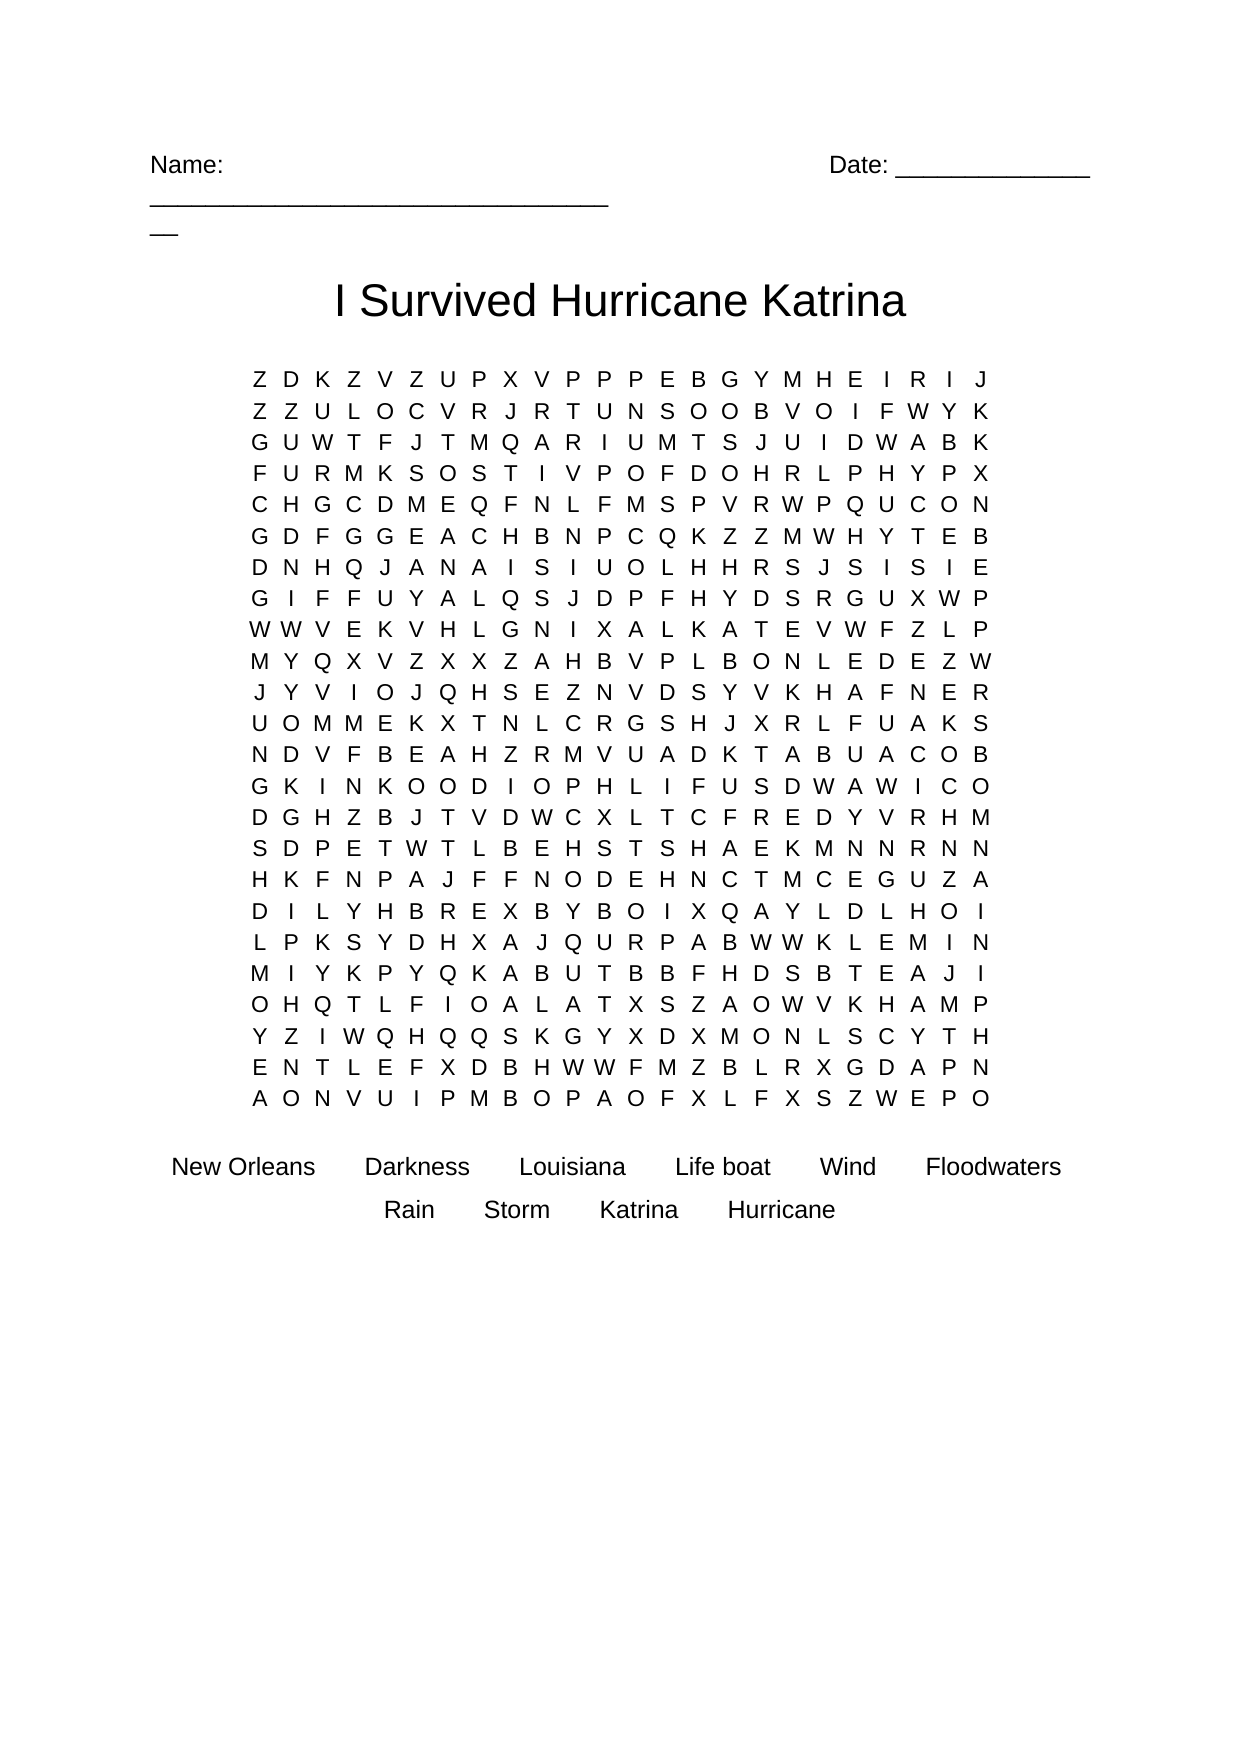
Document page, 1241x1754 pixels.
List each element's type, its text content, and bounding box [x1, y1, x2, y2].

table_cell Y [777, 895, 808, 926]
table_cell R [777, 1051, 808, 1083]
table_cell N [620, 395, 651, 426]
table_cell F [651, 1083, 683, 1114]
table_cell D [745, 583, 777, 614]
table_cell J [401, 801, 432, 833]
table_cell S [745, 770, 777, 801]
table_cell J [401, 426, 432, 458]
table_cell I [495, 551, 526, 583]
table_cell G [369, 520, 401, 551]
table_cell P [934, 1083, 965, 1114]
table_cell B [934, 426, 965, 458]
table_cell C [808, 864, 839, 895]
table_cell O [965, 770, 996, 801]
table_cell R [526, 395, 557, 426]
table_cell M [777, 864, 808, 895]
table_cell G [840, 1051, 871, 1083]
table_cell F [651, 583, 683, 614]
table_cell K [714, 739, 745, 770]
table_header M [777, 364, 808, 395]
table_cell F [620, 1051, 651, 1083]
table_cell L [464, 614, 495, 645]
table_header Y [745, 364, 777, 395]
table_cell R [808, 583, 839, 614]
table_cell H [871, 989, 902, 1020]
table_cell E [965, 551, 996, 583]
table_cell N [338, 770, 369, 801]
table_cell R [777, 458, 808, 489]
table_cell N [777, 1020, 808, 1051]
table_cell I [401, 1083, 432, 1114]
table_cell Y [840, 801, 871, 833]
table_cell H [464, 676, 495, 708]
table_cell Y [369, 926, 401, 958]
table_cell L [464, 583, 495, 614]
table_cell J [808, 551, 839, 583]
table_header B [683, 364, 714, 395]
table_cell M [338, 708, 369, 739]
table_header X [495, 364, 526, 395]
table_cell V [808, 989, 839, 1020]
table_cell A [526, 645, 557, 676]
table_cell K [965, 426, 996, 458]
table_cell P [840, 458, 871, 489]
table_cell A [244, 1083, 275, 1114]
table_cell H [526, 1051, 557, 1083]
table_cell L [651, 614, 683, 645]
table_cell O [714, 395, 745, 426]
table_cell W [307, 426, 338, 458]
table_cell O [432, 770, 463, 801]
table_cell K [526, 1020, 557, 1051]
table_cell U [589, 395, 620, 426]
table_cell X [683, 895, 714, 926]
table_cell D [464, 1051, 495, 1083]
table_cell M [714, 1020, 745, 1051]
table_cell O [934, 739, 965, 770]
table_cell T [464, 708, 495, 739]
table_cell K [777, 676, 808, 708]
table_cell K [338, 958, 369, 989]
table_cell U [369, 1083, 401, 1114]
table_cell C [558, 801, 589, 833]
table_cell D [589, 864, 620, 895]
table_cell Z [495, 739, 526, 770]
table_cell O [275, 1083, 307, 1114]
table_cell Y [275, 676, 307, 708]
table_cell X [432, 645, 463, 676]
table_cell W [871, 426, 902, 458]
table_cell O [683, 395, 714, 426]
table_cell T [432, 833, 463, 864]
table_cell W [745, 926, 777, 958]
table_cell V [620, 676, 651, 708]
table_cell O [714, 458, 745, 489]
table_cell H [808, 676, 839, 708]
table_cell L [558, 489, 589, 520]
table_cell M [620, 489, 651, 520]
table_cell S [777, 551, 808, 583]
table_cell B [714, 1051, 745, 1083]
table_cell J [526, 926, 557, 958]
table_cell J [714, 708, 745, 739]
table_cell R [902, 833, 933, 864]
table_cell P [620, 583, 651, 614]
table_cell F [307, 583, 338, 614]
table_cell L [808, 895, 839, 926]
table_cell N [589, 676, 620, 708]
table_cell W [777, 926, 808, 958]
table_cell B [369, 801, 401, 833]
table_cell R [745, 551, 777, 583]
table_cell S [338, 926, 369, 958]
table_cell T [589, 989, 620, 1020]
table_cell X [620, 1020, 651, 1051]
table_header P [620, 364, 651, 395]
table_cell B [651, 958, 683, 989]
table_cell Q [464, 1020, 495, 1051]
table_cell W [244, 614, 275, 645]
table_cell H [683, 551, 714, 583]
table_cell F [307, 520, 338, 551]
table_cell J [432, 864, 463, 895]
table_cell U [620, 739, 651, 770]
table_cell O [620, 1083, 651, 1114]
table_cell A [777, 739, 808, 770]
table_header V [526, 364, 557, 395]
table_cell K [275, 770, 307, 801]
table_cell O [620, 895, 651, 926]
table_cell Q [714, 895, 745, 926]
table_cell K [965, 395, 996, 426]
table_cell T [651, 801, 683, 833]
table_cell E [464, 895, 495, 926]
table_cell I [902, 770, 933, 801]
table_cell F [714, 801, 745, 833]
table_cell A [840, 676, 871, 708]
table_cell I [965, 895, 996, 926]
table_cell Q [495, 583, 526, 614]
table_cell A [558, 989, 589, 1020]
table_cell O [745, 645, 777, 676]
table_cell S [651, 833, 683, 864]
table_cell O [808, 395, 839, 426]
table_cell I [558, 614, 589, 645]
table_cell W [777, 989, 808, 1020]
table_cell C [714, 864, 745, 895]
table_cell U [777, 426, 808, 458]
table_cell E [338, 833, 369, 864]
table_cell V [307, 676, 338, 708]
table_cell D [871, 1051, 902, 1083]
table_cell K [840, 989, 871, 1020]
table_cell E [902, 1083, 933, 1114]
table_cell X [589, 801, 620, 833]
table_cell B [745, 395, 777, 426]
table_cell D [275, 520, 307, 551]
table_cell H [275, 489, 307, 520]
table_cell K [683, 614, 714, 645]
table_cell H [934, 801, 965, 833]
table_cell F [338, 583, 369, 614]
table_cell N [275, 551, 307, 583]
table_cell P [307, 833, 338, 864]
table_cell F [745, 1083, 777, 1114]
table_cell K [934, 708, 965, 739]
table_cell I [275, 895, 307, 926]
table_cell D [244, 551, 275, 583]
table_cell R [965, 676, 996, 708]
table_cell O [934, 489, 965, 520]
table_cell W [871, 770, 902, 801]
table_cell O [745, 989, 777, 1020]
table_cell V [307, 614, 338, 645]
table_cell E [840, 645, 871, 676]
table_cell I [432, 989, 463, 1020]
table_cell B [526, 520, 557, 551]
table_cell E [369, 708, 401, 739]
table_cell U [558, 958, 589, 989]
table_header K [307, 364, 338, 395]
table_cell T [495, 458, 526, 489]
table_cell V [369, 645, 401, 676]
table_cell I [275, 958, 307, 989]
table_cell J [745, 426, 777, 458]
table_cell L [620, 770, 651, 801]
table_cell A [902, 989, 933, 1020]
table_cell U [589, 926, 620, 958]
table_cell C [871, 1020, 902, 1051]
table_cell K [401, 708, 432, 739]
table_cell W [808, 770, 839, 801]
table_cell L [651, 551, 683, 583]
table_cell E [902, 645, 933, 676]
table_cell M [244, 645, 275, 676]
table_cell K [369, 458, 401, 489]
table_cell N [338, 864, 369, 895]
table_cell X [432, 708, 463, 739]
table_cell I [651, 770, 683, 801]
table_cell V [714, 489, 745, 520]
table_cell N [495, 708, 526, 739]
table_cell S [464, 458, 495, 489]
table_cell E [526, 833, 557, 864]
table_cell D [244, 801, 275, 833]
table_cell F [589, 489, 620, 520]
table_cell K [683, 520, 714, 551]
table_cell L [808, 645, 839, 676]
table_cell B [495, 1051, 526, 1083]
table_cell P [589, 458, 620, 489]
table_cell H [683, 708, 714, 739]
table_cell L [714, 1083, 745, 1114]
table_cell J [244, 676, 275, 708]
table_cell P [558, 770, 589, 801]
table_cell N [526, 864, 557, 895]
table_cell Z [683, 989, 714, 1020]
table_cell V [745, 676, 777, 708]
table_cell M [558, 739, 589, 770]
table_cell O [526, 1083, 557, 1114]
table_cell B [808, 958, 839, 989]
table_cell N [871, 833, 902, 864]
table_cell L [338, 395, 369, 426]
table_cell S [840, 1020, 871, 1051]
table_cell U [871, 489, 902, 520]
table_cell W [558, 1051, 589, 1083]
table_cell B [526, 895, 557, 926]
table_cell Q [369, 1020, 401, 1051]
table_cell P [369, 864, 401, 895]
table_cell Z [495, 645, 526, 676]
table_cell E [840, 864, 871, 895]
table_cell M [965, 801, 996, 833]
table_cell I [526, 458, 557, 489]
table_cell A [495, 926, 526, 958]
table_header Z [338, 364, 369, 395]
table_cell T [840, 958, 871, 989]
table_cell X [620, 989, 651, 1020]
table_cell D [808, 801, 839, 833]
table_cell Q [432, 958, 463, 989]
table_cell K [808, 926, 839, 958]
table_cell B [369, 739, 401, 770]
table_cell K [307, 926, 338, 958]
table_cell T [307, 1051, 338, 1083]
table_cell A [902, 958, 933, 989]
table_cell P [965, 583, 996, 614]
table_cell A [401, 551, 432, 583]
table_cell X [683, 1020, 714, 1051]
table_cell X [464, 645, 495, 676]
table_cell Y [589, 1020, 620, 1051]
table_cell Y [714, 676, 745, 708]
table_header R [902, 364, 933, 395]
table_cell F [871, 676, 902, 708]
table_cell I [808, 426, 839, 458]
table_cell R [307, 458, 338, 489]
table_cell N [777, 645, 808, 676]
table_cell W [275, 614, 307, 645]
table_cell R [432, 895, 463, 926]
table_cell J [369, 551, 401, 583]
table_cell F [840, 708, 871, 739]
table_cell W [934, 583, 965, 614]
table_cell V [589, 739, 620, 770]
table_cell N [526, 614, 557, 645]
table_header J [965, 364, 996, 395]
table_cell C [620, 520, 651, 551]
table_cell O [464, 989, 495, 1020]
table_cell Q [840, 489, 871, 520]
table_header E [840, 364, 871, 395]
table_cell A [589, 1083, 620, 1114]
table_cell C [683, 801, 714, 833]
table_cell V [558, 458, 589, 489]
table_cell H [244, 864, 275, 895]
table_cell P [934, 458, 965, 489]
table_cell Y [934, 395, 965, 426]
table_cell N [965, 833, 996, 864]
table_cell S [777, 583, 808, 614]
table_cell E [338, 614, 369, 645]
table_cell V [307, 739, 338, 770]
table_cell B [714, 645, 745, 676]
table_cell B [714, 926, 745, 958]
table_cell H [683, 583, 714, 614]
table_cell W [840, 614, 871, 645]
table_cell R [558, 426, 589, 458]
table_cell G [871, 864, 902, 895]
table_cell A [495, 958, 526, 989]
table_cell D [244, 895, 275, 926]
table_cell T [745, 614, 777, 645]
table_cell E [871, 958, 902, 989]
table_cell W [808, 520, 839, 551]
table_cell P [589, 520, 620, 551]
table_cell H [464, 739, 495, 770]
table_cell S [495, 1020, 526, 1051]
table_cell A [432, 739, 463, 770]
table_cell A [401, 864, 432, 895]
table_cell H [683, 833, 714, 864]
table_cell W [589, 1051, 620, 1083]
table_cell A [965, 864, 996, 895]
table_cell N [965, 926, 996, 958]
table_cell Z [902, 614, 933, 645]
table_header Z [244, 364, 275, 395]
table_cell E [401, 520, 432, 551]
table_cell H [369, 895, 401, 926]
table_cell W [338, 1020, 369, 1051]
table_cell H [871, 458, 902, 489]
table_cell G [244, 520, 275, 551]
table_cell U [871, 708, 902, 739]
table_cell P [965, 989, 996, 1020]
table_cell Z [338, 801, 369, 833]
table_cell I [934, 926, 965, 958]
table_cell D [651, 1020, 683, 1051]
table_cell Q [558, 926, 589, 958]
table_header U [432, 364, 463, 395]
table_cell O [620, 551, 651, 583]
table_cell F [683, 958, 714, 989]
table_cell J [934, 958, 965, 989]
table_cell Y [401, 958, 432, 989]
table_cell X [808, 1051, 839, 1083]
table_cell A [526, 426, 557, 458]
table_cell N [902, 676, 933, 708]
table_cell I [307, 1020, 338, 1051]
table_cell N [526, 489, 557, 520]
table_header V [369, 364, 401, 395]
table_cell A [651, 739, 683, 770]
table_cell W [526, 801, 557, 833]
table_cell J [558, 583, 589, 614]
table_cell I [871, 551, 902, 583]
table_cell T [934, 1020, 965, 1051]
table_cell X [495, 895, 526, 926]
table_cell H [307, 551, 338, 583]
table_cell B [589, 645, 620, 676]
table_cell K [275, 864, 307, 895]
table_cell X [902, 583, 933, 614]
table_cell G [840, 583, 871, 614]
table_cell L [526, 989, 557, 1020]
table_header E [651, 364, 683, 395]
table_cell H [651, 864, 683, 895]
table_cell S [651, 395, 683, 426]
table_cell O [558, 864, 589, 895]
table_cell S [965, 708, 996, 739]
table_cell Z [275, 1020, 307, 1051]
table_cell B [620, 958, 651, 989]
table_cell G [244, 426, 275, 458]
table_cell L [871, 895, 902, 926]
table_cell U [902, 864, 933, 895]
table_cell S [244, 833, 275, 864]
table_cell P [808, 489, 839, 520]
table_cell V [620, 645, 651, 676]
table_cell D [589, 583, 620, 614]
table_cell S [777, 958, 808, 989]
table_cell I [965, 958, 996, 989]
table_cell L [808, 708, 839, 739]
table_cell V [401, 614, 432, 645]
table_cell A [902, 426, 933, 458]
table_cell H [432, 614, 463, 645]
table_cell F [307, 864, 338, 895]
table_cell F [683, 770, 714, 801]
table_header H [808, 364, 839, 395]
table_cell G [307, 489, 338, 520]
table_cell S [526, 583, 557, 614]
table_cell Y [558, 895, 589, 926]
table_cell B [495, 833, 526, 864]
table_cell D [840, 426, 871, 458]
table_cell O [620, 458, 651, 489]
table_cell X [965, 458, 996, 489]
table_cell S [902, 551, 933, 583]
table_cell Q [432, 676, 463, 708]
table_cell W [965, 645, 996, 676]
table_cell Y [401, 583, 432, 614]
table_cell U [275, 426, 307, 458]
table_header Z [401, 364, 432, 395]
table_cell S [495, 676, 526, 708]
table_cell L [683, 645, 714, 676]
table_cell C [934, 770, 965, 801]
table_cell A [432, 583, 463, 614]
table_cell A [464, 551, 495, 583]
table_cell W [902, 395, 933, 426]
table_cell H [714, 551, 745, 583]
table_cell G [558, 1020, 589, 1051]
table_cell P [369, 958, 401, 989]
table_cell O [369, 676, 401, 708]
table_cell J [495, 395, 526, 426]
table_cell M [244, 958, 275, 989]
table_cell D [464, 770, 495, 801]
table_header I [871, 364, 902, 395]
table_cell M [651, 1051, 683, 1083]
table_cell F [464, 864, 495, 895]
table_cell P [683, 489, 714, 520]
table_cell F [401, 989, 432, 1020]
table_cell B [495, 1083, 526, 1114]
table_cell G [244, 770, 275, 801]
table_cell N [965, 489, 996, 520]
table_cell G [244, 583, 275, 614]
table_cell K [369, 770, 401, 801]
table_cell C [902, 739, 933, 770]
table_header Name: ___________________________________ [150, 150, 620, 274]
table_cell Z [275, 395, 307, 426]
table_cell S [589, 833, 620, 864]
table_cell D [777, 770, 808, 801]
table_cell D [401, 926, 432, 958]
table_cell Y [871, 520, 902, 551]
table_cell S [651, 708, 683, 739]
table_cell P [558, 1083, 589, 1114]
table_cell U [840, 739, 871, 770]
table_cell G [495, 614, 526, 645]
table_cell Z [840, 1083, 871, 1114]
table_cell A [902, 708, 933, 739]
table_cell T [432, 801, 463, 833]
table_cell D [495, 801, 526, 833]
table_cell U [589, 551, 620, 583]
table_cell S [651, 989, 683, 1020]
table_cell O [401, 770, 432, 801]
table_cell A [902, 1051, 933, 1083]
table_cell H [714, 958, 745, 989]
table_cell T [589, 958, 620, 989]
table_cell O [965, 1083, 996, 1114]
table_cell Y [275, 645, 307, 676]
table_cell L [808, 1020, 839, 1051]
table_cell R [620, 926, 651, 958]
table_cell A [871, 739, 902, 770]
table_cell A [745, 895, 777, 926]
table_cell Y [902, 458, 933, 489]
table_header I [934, 364, 965, 395]
table_cell Z [745, 520, 777, 551]
table_cell I [934, 551, 965, 583]
table_cell N [432, 551, 463, 583]
table_cell Q [338, 551, 369, 583]
table_cell X [745, 708, 777, 739]
table_cell O [745, 1020, 777, 1051]
table_cell C [401, 395, 432, 426]
table_cell L [369, 989, 401, 1020]
table_cell H [840, 520, 871, 551]
table_cell Q [495, 426, 526, 458]
table_cell U [369, 583, 401, 614]
table_cell R [745, 489, 777, 520]
table_cell R [464, 395, 495, 426]
table_cell E [244, 1051, 275, 1083]
table_cell H [495, 520, 526, 551]
table_cell E [777, 801, 808, 833]
table_cell U [871, 583, 902, 614]
table_cell I [840, 395, 871, 426]
table_cell O [244, 989, 275, 1020]
table_cell H [432, 926, 463, 958]
table_cell T [620, 833, 651, 864]
table_cell K [464, 958, 495, 989]
table_cell E [777, 614, 808, 645]
table_cell T [338, 989, 369, 1020]
table_cell O [432, 458, 463, 489]
table_cell S [401, 458, 432, 489]
table_cell A [714, 614, 745, 645]
table_cell D [683, 739, 714, 770]
table_cell L [840, 926, 871, 958]
table_cell Y [714, 583, 745, 614]
table_cell S [714, 426, 745, 458]
table_cell B [401, 895, 432, 926]
table_cell T [745, 864, 777, 895]
table_cell G [620, 708, 651, 739]
table_cell V [808, 614, 839, 645]
table_cell H [401, 1020, 432, 1051]
table_cell M [307, 708, 338, 739]
table_cell D [871, 645, 902, 676]
table_header P [589, 364, 620, 395]
table_cell S [840, 551, 871, 583]
table_cell V [777, 395, 808, 426]
table_cell O [526, 770, 557, 801]
table_cell D [745, 958, 777, 989]
table_cell I [307, 770, 338, 801]
table_cell A [432, 520, 463, 551]
table_cell Y [244, 1020, 275, 1051]
table_cell N [934, 833, 965, 864]
table_cell H [558, 645, 589, 676]
table_cell E [526, 676, 557, 708]
table_cell Z [244, 395, 275, 426]
table_cell P [934, 1051, 965, 1083]
table_cell A [840, 770, 871, 801]
table_cell P [432, 1083, 463, 1114]
table_cell D [651, 676, 683, 708]
table_cell I [338, 676, 369, 708]
table_cell G [275, 801, 307, 833]
table_cell N [683, 864, 714, 895]
table_cell F [244, 458, 275, 489]
table_cell D [840, 895, 871, 926]
table_cell M [338, 458, 369, 489]
table_cell F [495, 489, 526, 520]
table_cell L [244, 926, 275, 958]
table_cell X [589, 614, 620, 645]
table_cell B [808, 739, 839, 770]
table_cell L [307, 895, 338, 926]
table_cell M [934, 989, 965, 1020]
table_cell U [244, 708, 275, 739]
table_cell U [275, 458, 307, 489]
table_cell K [777, 833, 808, 864]
table_cell Z [401, 645, 432, 676]
table_cell M [401, 489, 432, 520]
table_cell L [526, 708, 557, 739]
table_cell N [307, 1083, 338, 1114]
table_cell X [432, 1051, 463, 1083]
table_cell P [275, 926, 307, 958]
table_cell C [244, 489, 275, 520]
table_cell L [338, 1051, 369, 1083]
table_cell R [526, 739, 557, 770]
table_cell Z [714, 520, 745, 551]
table_cell T [558, 395, 589, 426]
table_cell F [651, 458, 683, 489]
table_cell T [745, 739, 777, 770]
table_cell R [777, 708, 808, 739]
table_cell N [275, 1051, 307, 1083]
table_cell Q [464, 489, 495, 520]
table_cell K [369, 614, 401, 645]
table_cell Z [934, 645, 965, 676]
table_cell L [745, 1051, 777, 1083]
table_cell Q [432, 1020, 463, 1051]
table_cell H [307, 801, 338, 833]
table_cell H [902, 895, 933, 926]
table_header Date: ______________ [620, 150, 1090, 274]
table_cell X [683, 1083, 714, 1114]
table_cell Y [338, 895, 369, 926]
table_cell E [620, 864, 651, 895]
table_cell E [369, 1051, 401, 1083]
table_cell P [651, 645, 683, 676]
table_cell H [965, 1020, 996, 1051]
table_cell F [401, 1051, 432, 1083]
text New Orleans Darkness Louisiana Life boat Wind Floodwaters Rain Storm Katrina Hurricane [150, 1151, 1090, 1223]
table_cell Y [307, 958, 338, 989]
table_header P [464, 364, 495, 395]
table_cell W [777, 489, 808, 520]
table_cell V [432, 395, 463, 426]
table_cell W [871, 1083, 902, 1114]
table_cell P [965, 614, 996, 645]
table_cell A [620, 614, 651, 645]
table_cell A [495, 989, 526, 1020]
table_cell S [651, 489, 683, 520]
table_cell Z [683, 1051, 714, 1083]
table_cell I [558, 551, 589, 583]
table_cell B [965, 739, 996, 770]
table_cell Q [307, 989, 338, 1020]
table_cell V [871, 801, 902, 833]
table_cell N [965, 1051, 996, 1083]
table_cell H [589, 770, 620, 801]
table_cell M [464, 426, 495, 458]
table_cell L [808, 458, 839, 489]
table_cell B [589, 895, 620, 926]
table_cell J [401, 676, 432, 708]
table_cell L [464, 833, 495, 864]
table_cell F [871, 614, 902, 645]
table_cell M [651, 426, 683, 458]
table_cell B [526, 958, 557, 989]
table_cell U [714, 770, 745, 801]
table_cell W [401, 833, 432, 864]
table_cell H [558, 833, 589, 864]
table_cell X [464, 926, 495, 958]
table_cell A [683, 926, 714, 958]
table_cell H [275, 989, 307, 1020]
table_cell Y [902, 1020, 933, 1051]
table_cell V [338, 1083, 369, 1114]
table_cell R [745, 801, 777, 833]
table_cell E [432, 489, 463, 520]
table_cell V [464, 801, 495, 833]
table_cell T [683, 426, 714, 458]
table_cell O [934, 895, 965, 926]
table_cell I [651, 895, 683, 926]
table_cell N [244, 739, 275, 770]
table_cell M [464, 1083, 495, 1114]
table_cell I [275, 583, 307, 614]
table_cell F [871, 395, 902, 426]
table_cell F [495, 864, 526, 895]
table_cell C [338, 489, 369, 520]
table_cell F [338, 739, 369, 770]
table_cell D [683, 458, 714, 489]
table_cell T [338, 426, 369, 458]
table_cell E [934, 676, 965, 708]
table_cell Z [934, 864, 965, 895]
table_cell O [275, 708, 307, 739]
table_cell H [745, 458, 777, 489]
table_header D [275, 364, 307, 395]
table_cell E [871, 926, 902, 958]
table_cell A [714, 833, 745, 864]
title I Survived Hurricane Katrina [150, 274, 1090, 326]
table_cell S [526, 551, 557, 583]
table_cell M [902, 926, 933, 958]
table_cell M [777, 520, 808, 551]
table_cell S [683, 676, 714, 708]
table_cell Z [558, 676, 589, 708]
table_header G [714, 364, 745, 395]
table_cell C [464, 520, 495, 551]
table_cell N [558, 520, 589, 551]
table_cell B [965, 520, 996, 551]
table_cell R [589, 708, 620, 739]
table_cell F [369, 426, 401, 458]
table_cell O [369, 395, 401, 426]
table_cell I [589, 426, 620, 458]
table_cell X [777, 1083, 808, 1114]
table_cell U [307, 395, 338, 426]
table_cell Q [651, 520, 683, 551]
table_cell A [714, 989, 745, 1020]
table_cell T [902, 520, 933, 551]
table_cell T [432, 426, 463, 458]
table_cell Q [307, 645, 338, 676]
table_cell R [902, 801, 933, 833]
table_cell L [934, 614, 965, 645]
table_cell U [620, 426, 651, 458]
table_cell X [338, 645, 369, 676]
table_cell E [745, 833, 777, 864]
table_cell D [275, 739, 307, 770]
table_header P [558, 364, 589, 395]
table_cell P [651, 926, 683, 958]
table_cell T [369, 833, 401, 864]
table_cell C [902, 489, 933, 520]
table_cell E [401, 739, 432, 770]
table_cell G [338, 520, 369, 551]
table_cell I [495, 770, 526, 801]
table_cell L [620, 801, 651, 833]
table_cell N [840, 833, 871, 864]
table_cell S [808, 1083, 839, 1114]
table_cell E [934, 520, 965, 551]
table_cell C [558, 708, 589, 739]
table_cell D [275, 833, 307, 864]
table_cell M [808, 833, 839, 864]
table_cell D [369, 489, 401, 520]
